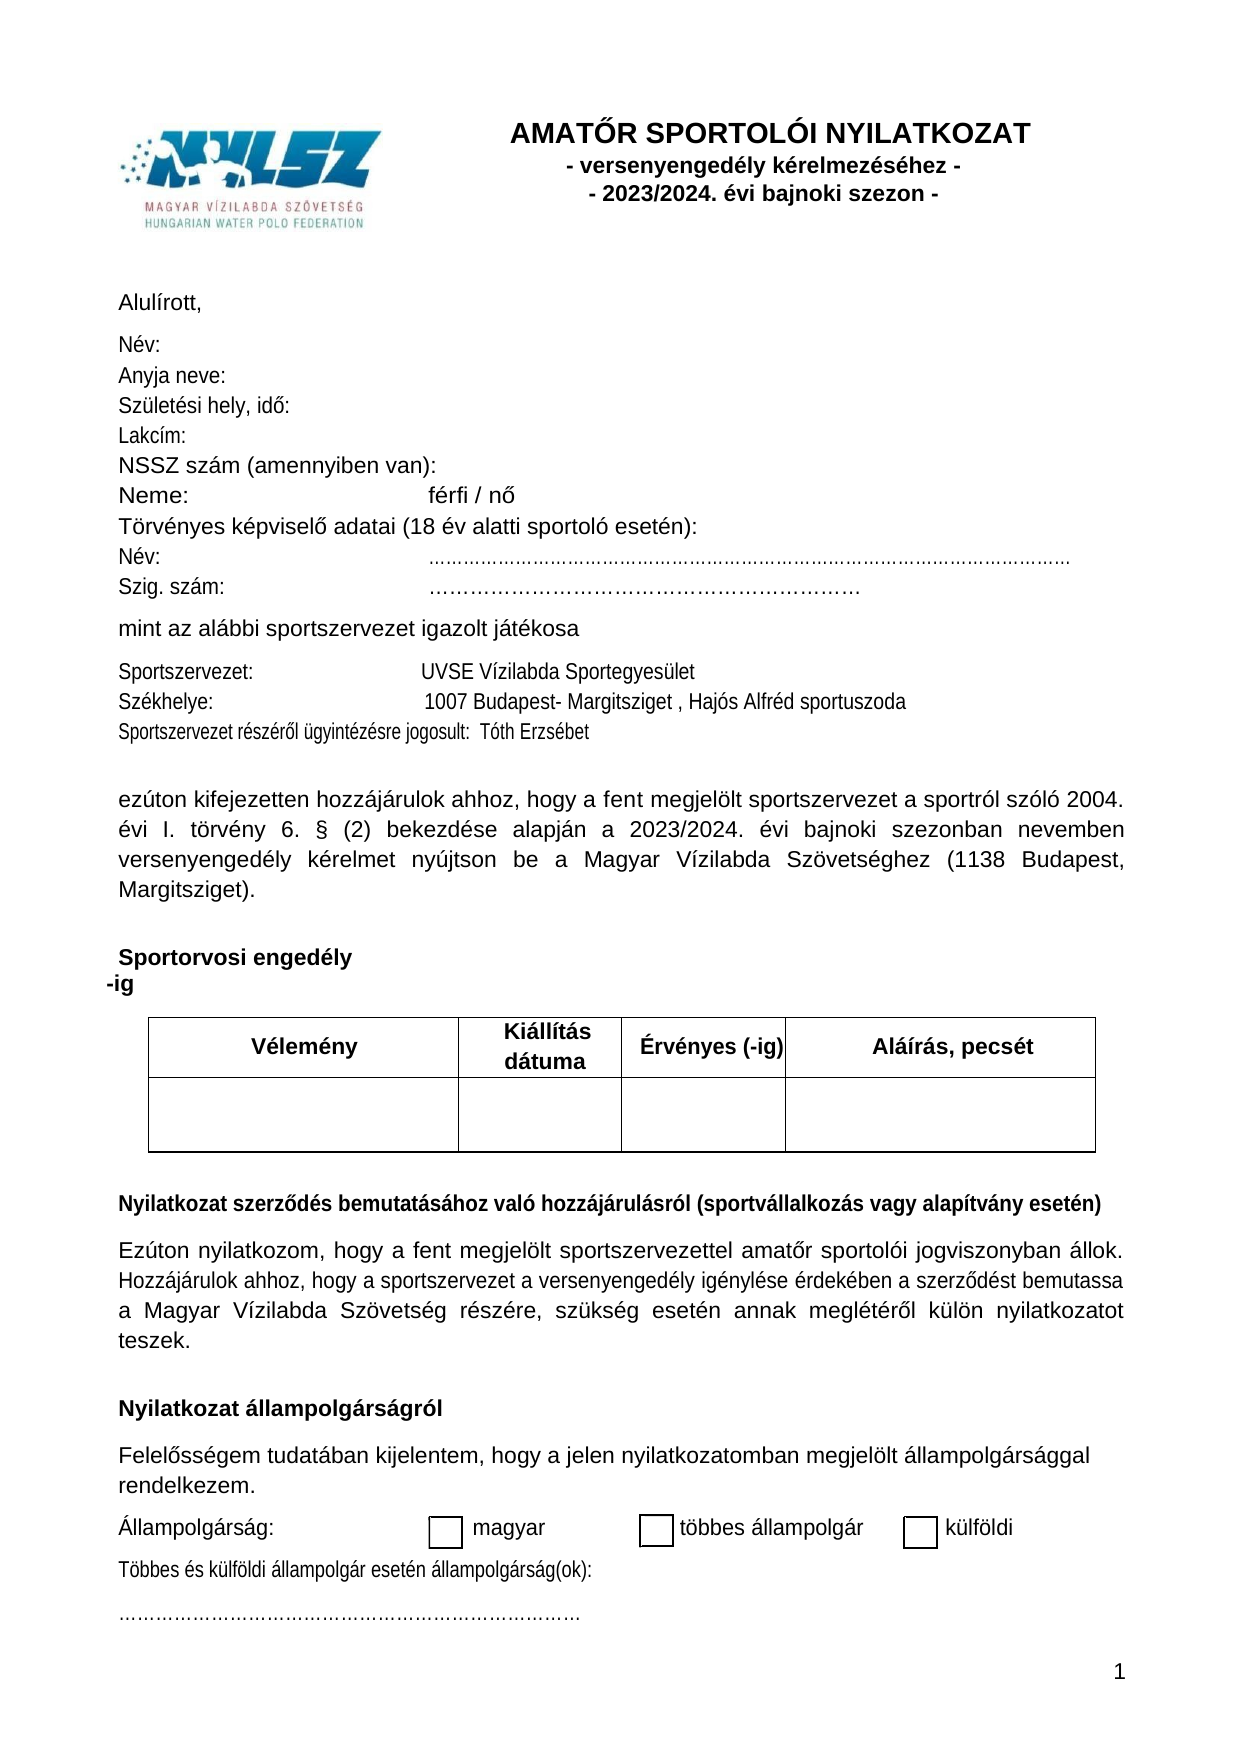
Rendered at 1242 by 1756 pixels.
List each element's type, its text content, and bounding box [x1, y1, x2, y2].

text Ezúton nyilatkozom, hogy a fent megjelölt sportszervezettel amatőr sportolói jogviszonyban állok. Hozzájárulok ahhoz, hogy a sportszervezet a versenyengedély igénylése érdekében a szerződést bemutassa a Magyar Vízilabda Szövetség részére, szükség esetén annak meglétéről külön nyilatkozatot teszek. [118, 1237, 1124, 1354]
text Törvényes képviselő adatai (18 év alatti sportoló esetén): [118, 513, 1135, 539]
table_header Kiállítás dátuma [459, 1018, 621, 1077]
table_header Érvényes (-ig) [622, 1018, 785, 1077]
text Székhelye: 1007 Budapest- Margitsziget , Hajós Alfréd sportuszoda [118, 688, 1135, 715]
table_cell [622, 1078, 785, 1151]
text Állampolgárság: magyar többes állampolgár külföldi Többes és külföldi állampolgár esetén állampolgárság(ok): ………………………………………………………………… [118, 1514, 1056, 1625]
text Név: ………………………………………………………………………………………………… [118, 543, 1135, 569]
text Anyja neve: [118, 362, 1135, 388]
subtitle - versenyengedély kérelmezéséhez - [409, 152, 1117, 178]
subtitle Nyilatkozat állampolgárságról [118, 1394, 1135, 1421]
picture [117, 123, 383, 232]
subtitle AMATŐR SPORTOLÓI NYILATKOZAT [409, 116, 1124, 150]
table_header Aláírás, pecsét [786, 1018, 1095, 1077]
text Születési hely, idő: [118, 392, 1135, 418]
table_cell [786, 1078, 1095, 1151]
text Felelősségem tudatában kijelentem, hogy a jelen nyilatkozatomban megjelölt állampolgársággal rendelkezem. [118, 1442, 1092, 1498]
text Név: [118, 331, 1135, 358]
text Alulírott, [118, 289, 1135, 315]
text mint az alábbi sportszervezet igazolt játékosa [118, 615, 1135, 642]
text Sportszervezet részéről ügyintézésre jogosult: Tóth Erzsébet [118, 718, 1135, 745]
text NSSZ szám (amennyiben van): [118, 452, 1135, 478]
text Lakcím: [118, 422, 1135, 448]
text Szig. szám: ……………………………………………………… [118, 573, 1135, 599]
subtitle -ig [106, 970, 1135, 996]
subtitle Sportorvosi engedély [118, 944, 1135, 970]
text Nyilatkozat szerződés bemutatásához való hozzájárulásról (sportvállalkozás vagy alapítvány esetén) [118, 1190, 1135, 1216]
text Sportszervezet: UVSE Vízilabda Sportegyesület [118, 658, 1135, 684]
table_cell [149, 1078, 458, 1151]
text Neme: férfi / nő [118, 482, 1135, 509]
table_header Vélemény [149, 1018, 458, 1077]
text - 2023/2024. évi bajnoki szezon - [409, 180, 1118, 206]
table_cell [459, 1078, 621, 1151]
text ezúton kifejezetten hozzájárulok ahhoz, hogy a fent megjelölt sportszervezet a sportról szóló 2004. évi I. törvény 6. § (2) bekezdése alapján a 2023/2024. évi bajnoki szezonban nevemben versenyengedély kérelmet nyújtson be a Magyar Vízilabda Szövetséghez (1138 Budapest, Margitsziget). [118, 786, 1125, 903]
